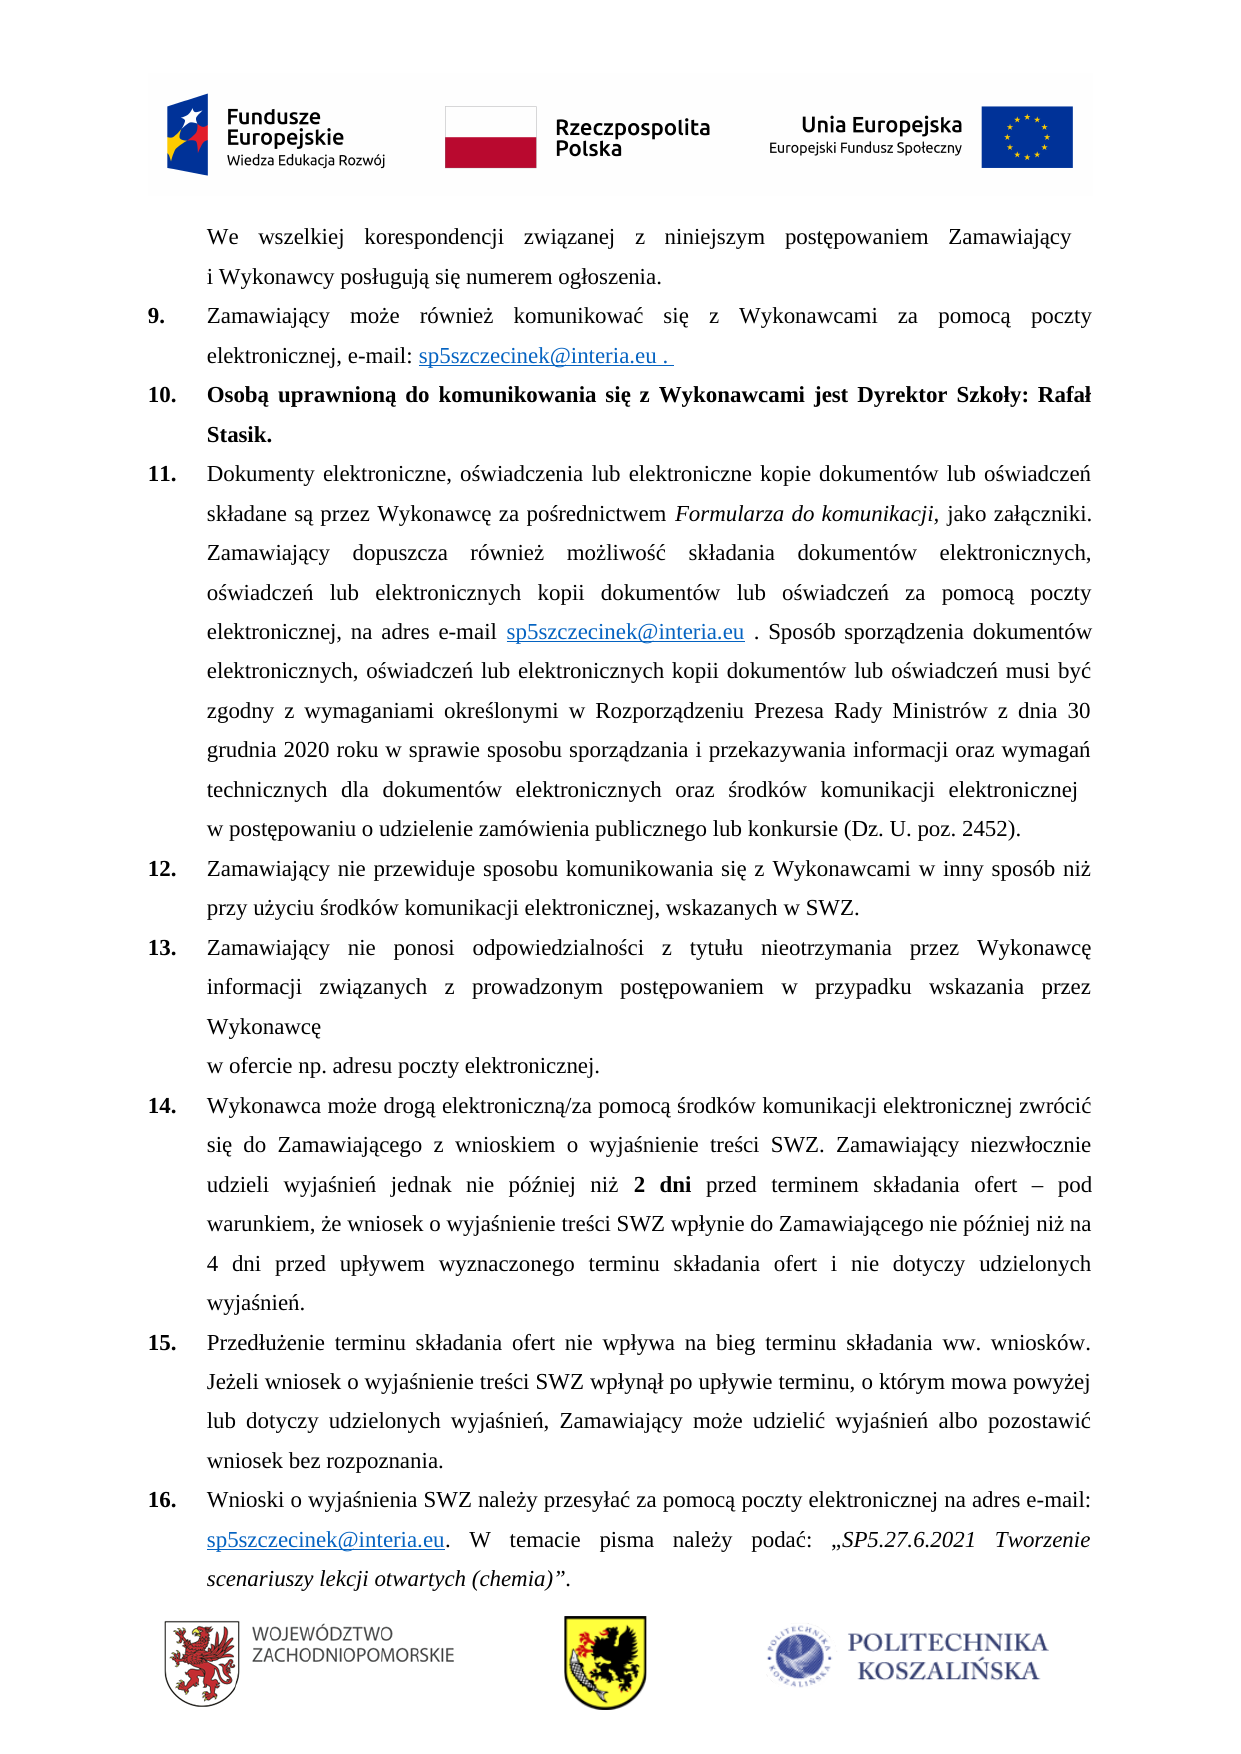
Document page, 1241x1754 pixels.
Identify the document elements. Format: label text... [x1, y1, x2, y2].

picture [753, 1620, 1052, 1689]
list Dokumenty elektroniczne, oświadczenia lub elektroniczne kopie dokumentów lub oświadczeń składane są przez Wykonawcę za pośrednictwem Formularza do komunikacji, jako załączniki. Zamawiający dopuszcza również możliwość składania dokumentów elektronicznych, oświadczeń lub elektronicznych kopii dokumentów lub oświadczeń za pomocą poczty elektronicznej, na adres e-mail sp5szczecinek@interia.eu . Sposób sporządzenia dokumentów elektronicznych, oświadczeń lub elektronicznych kopii dokumentów lub oświadczeń musi być zgodny z wymaganiami określonymi w Rozporządzeniu Prezesa Rady Ministrów z dnia 30 grudnia 2020 roku w sprawie sposobu sporządzania i przekazywania informacji oraz wymagań technicznych dla dokumentów elektronicznych oraz środków komunikacji elektronicznej w postępowaniu o udzielenie zamówienia publicznego lub konkursie (Dz. U. poz. 2452). [148, 460, 1093, 842]
list Przedłużenie terminu składania ofert nie wpływa na bieg terminu składania ww. wniosków. Jeżeli wniosek o wyjaśnienie treści SWZ wpłynął po upływie terminu, o którym mowa powyżej lub dotyczy udzielonych wyjaśnień, Zamawiający może udzielić wyjaśnień albo pozostawić wniosek bez rozpoznania. [148, 1329, 1093, 1473]
list Wnioski o wyjaśnienia SWZ należy przesyłać za pomocą poczty elektronicznej na adres e-mail: sp5szczecinek@interia.eu. W temacie pisma należy podać: „SP5.27.6.2021 Tworzenie scenariuszy lekcji otwartych (chemia)”. [148, 1487, 1093, 1592]
picture [162, 1615, 455, 1710]
list Zamawiający nie ponosi odpowiedzialności z tytułu nieotrzymania przez Wykonawcę informacji związanych z prowadzonym postępowaniem w przypadku wskazania przez Wykonawcę w ofercie np. adresu poczty elektronicznej. [148, 934, 1093, 1079]
list Zamawiający może również komunikować się z Wykonawcami za pomocą poczty elektronicznej, e-mail: sp5szczecinek@interia.eu . [148, 302, 1093, 368]
picture [564, 1616, 647, 1710]
list Wykonawca może drogą elektroniczną/za pomocą środków komunikacji elektronicznej zwrócić się do Zamawiającego z wnioskiem o wyjaśnienie treści SWZ. Zamawiający niezwłocznie udzieli wyjaśnień jednak nie później niż 2 dni przed terminem składania ofert – pod warunkiem, że wniosek o wyjaśnienie treści SWZ wpłynie do Zamawiającego nie później niż na 4 dni przed upływem wyznaczonego terminu składania ofert i nie dotyczy udzielonych wyjaśnień. [148, 1092, 1093, 1316]
list Osobą uprawnioną do komunikowania się z Wykonawcami jest Dyrektor Szkoły: Rafał Stasik. [148, 381, 1093, 447]
list Zamawiający nie przewiduje sposobu komunikowania się z Wykonawcami w inny sposób niż przy użyciu środków komunikacji elektronicznej, wskazanych w SWZ. [148, 855, 1093, 921]
picture [147, 73, 1093, 196]
